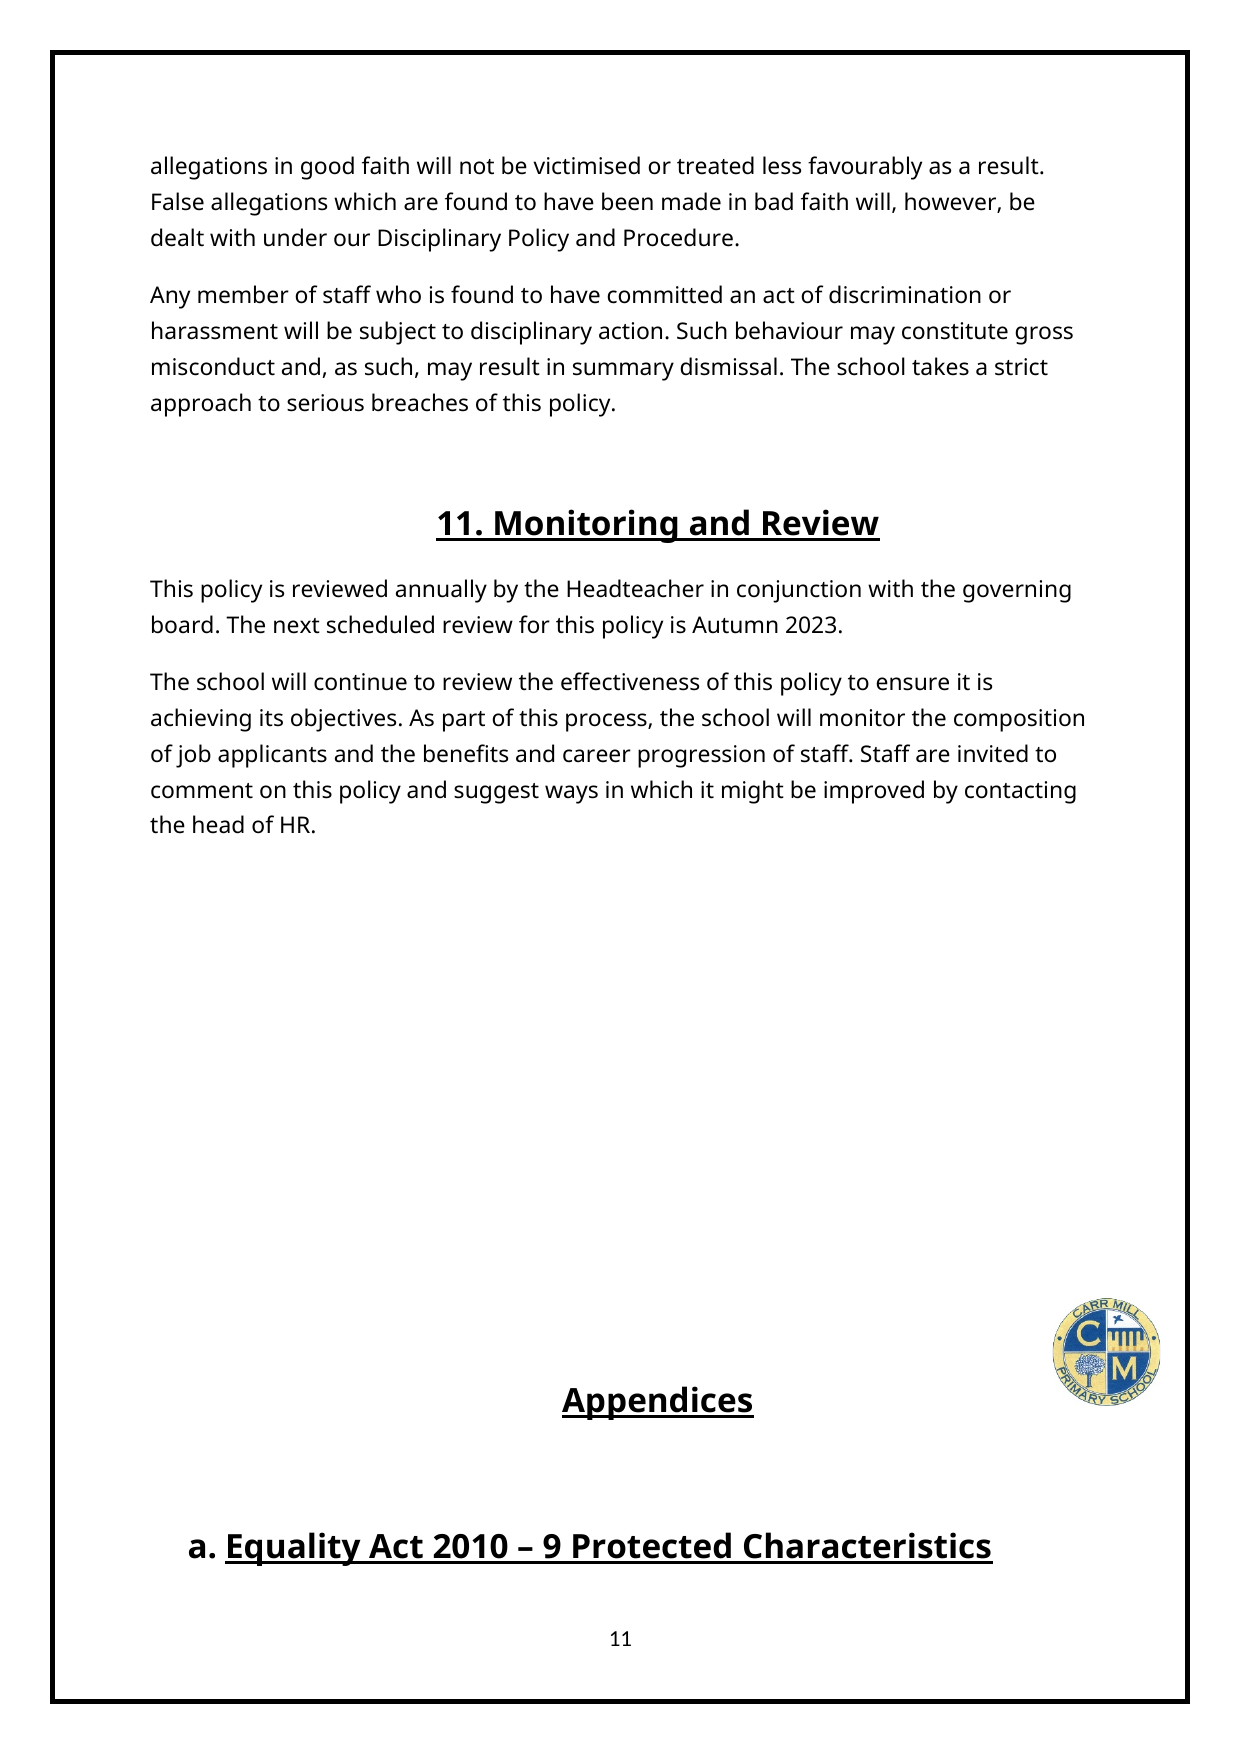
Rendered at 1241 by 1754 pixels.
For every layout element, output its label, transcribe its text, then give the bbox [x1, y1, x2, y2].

text Any member of staff who is found to have committed an act of discrimination or harassment will be subject to disciplinary action. Such behaviour may constitute gross misconduct and, as such, may result in summary dismissal. The school takes a strict approach to serious breaches of this policy. [150, 279, 1090, 418]
list Appendices [225, 1377, 1090, 1423]
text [150, 150, 1090, 253]
picture [1052, 1298, 1161, 1406]
text The school will continue to review the effectiveness of this policy to ensure it is achieving its objectives. As part of this process, the school will monitor the composition of job applicants and the benefits and career progression of staff. Staff are invited to comment on this policy and suggest ways in which it might be improved by contacting the head of HR. [150, 666, 1090, 841]
list 11. Monitoring and Review [225, 500, 1090, 545]
list Equality Act 2010 – 9 Protected Characteristics [187, 1523, 1090, 1569]
text This policy is reviewed annually by the Headteacher in conjunction with the governing board. The next scheduled review for this policy is Autumn 2023. [150, 573, 1090, 640]
